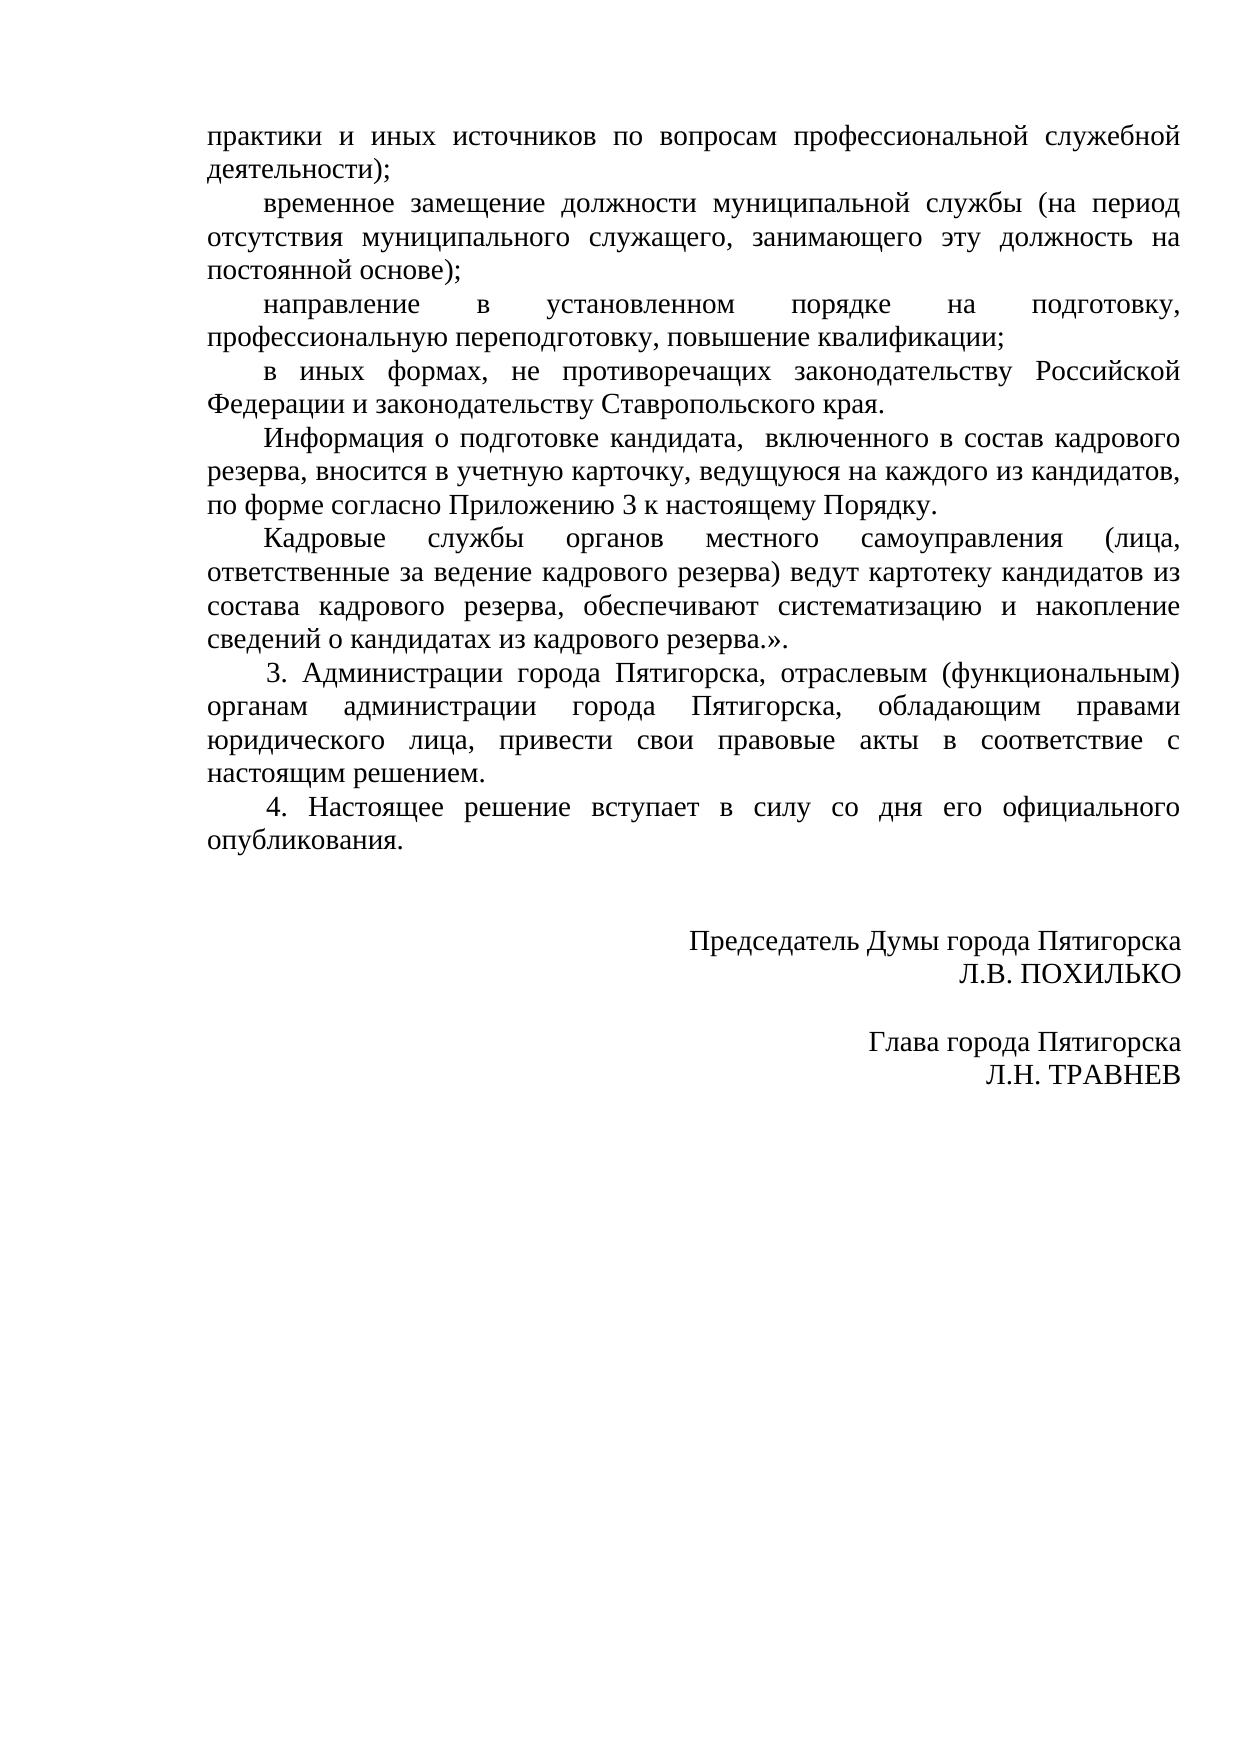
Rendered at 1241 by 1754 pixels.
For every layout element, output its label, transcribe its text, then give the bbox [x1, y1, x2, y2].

text Л.В. ПОХИЛЬКО [207, 957, 1181, 990]
text Глава города Пятигорска [207, 1024, 1181, 1057]
text Кадровые службы органов местного самоуправления (лица, ответственные за ведение кадрового резерва) ведут картотеку кандидатов из состава кадрового резерва, обеспечивают систематизацию и накопление сведений о кандидатах из кадрового резерва.». [207, 521, 1181, 655]
text Информация о подготовке кандидата, включенного в состав кадрового резерва, вносится в учетную карточку, ведущуюся на каждого из кандидатов, по форме согласно Приложению 3 к настоящему Порядку. [207, 420, 1181, 521]
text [207, 118, 1181, 185]
text в иных формах, не противоречащих законодательству Российской Федерации и законодательству Ставропольского края. [207, 353, 1181, 420]
text направление в установленном порядке на подготовку, профессиональную переподготовку, повышение квалификации; [207, 286, 1181, 353]
text Председатель Думы города Пятигорска [207, 923, 1181, 957]
text Л.Н. ТРАВНЕВ [207, 1057, 1181, 1091]
text временное замещение должности муниципальной службы (на период отсутствия муниципального служащего, занимающего эту должность на постоянной основе); [207, 185, 1181, 286]
text 4. Настоящее решение вступает в силу со дня его официального опубликования. [207, 789, 1181, 856]
text 3. Администрации города Пятигорска, отраслевым (функциональным) органам администрации города Пятигорска, обладающим правами юридического лица, привести свои правовые акты в соответствие с настоящим решением. [207, 655, 1181, 789]
